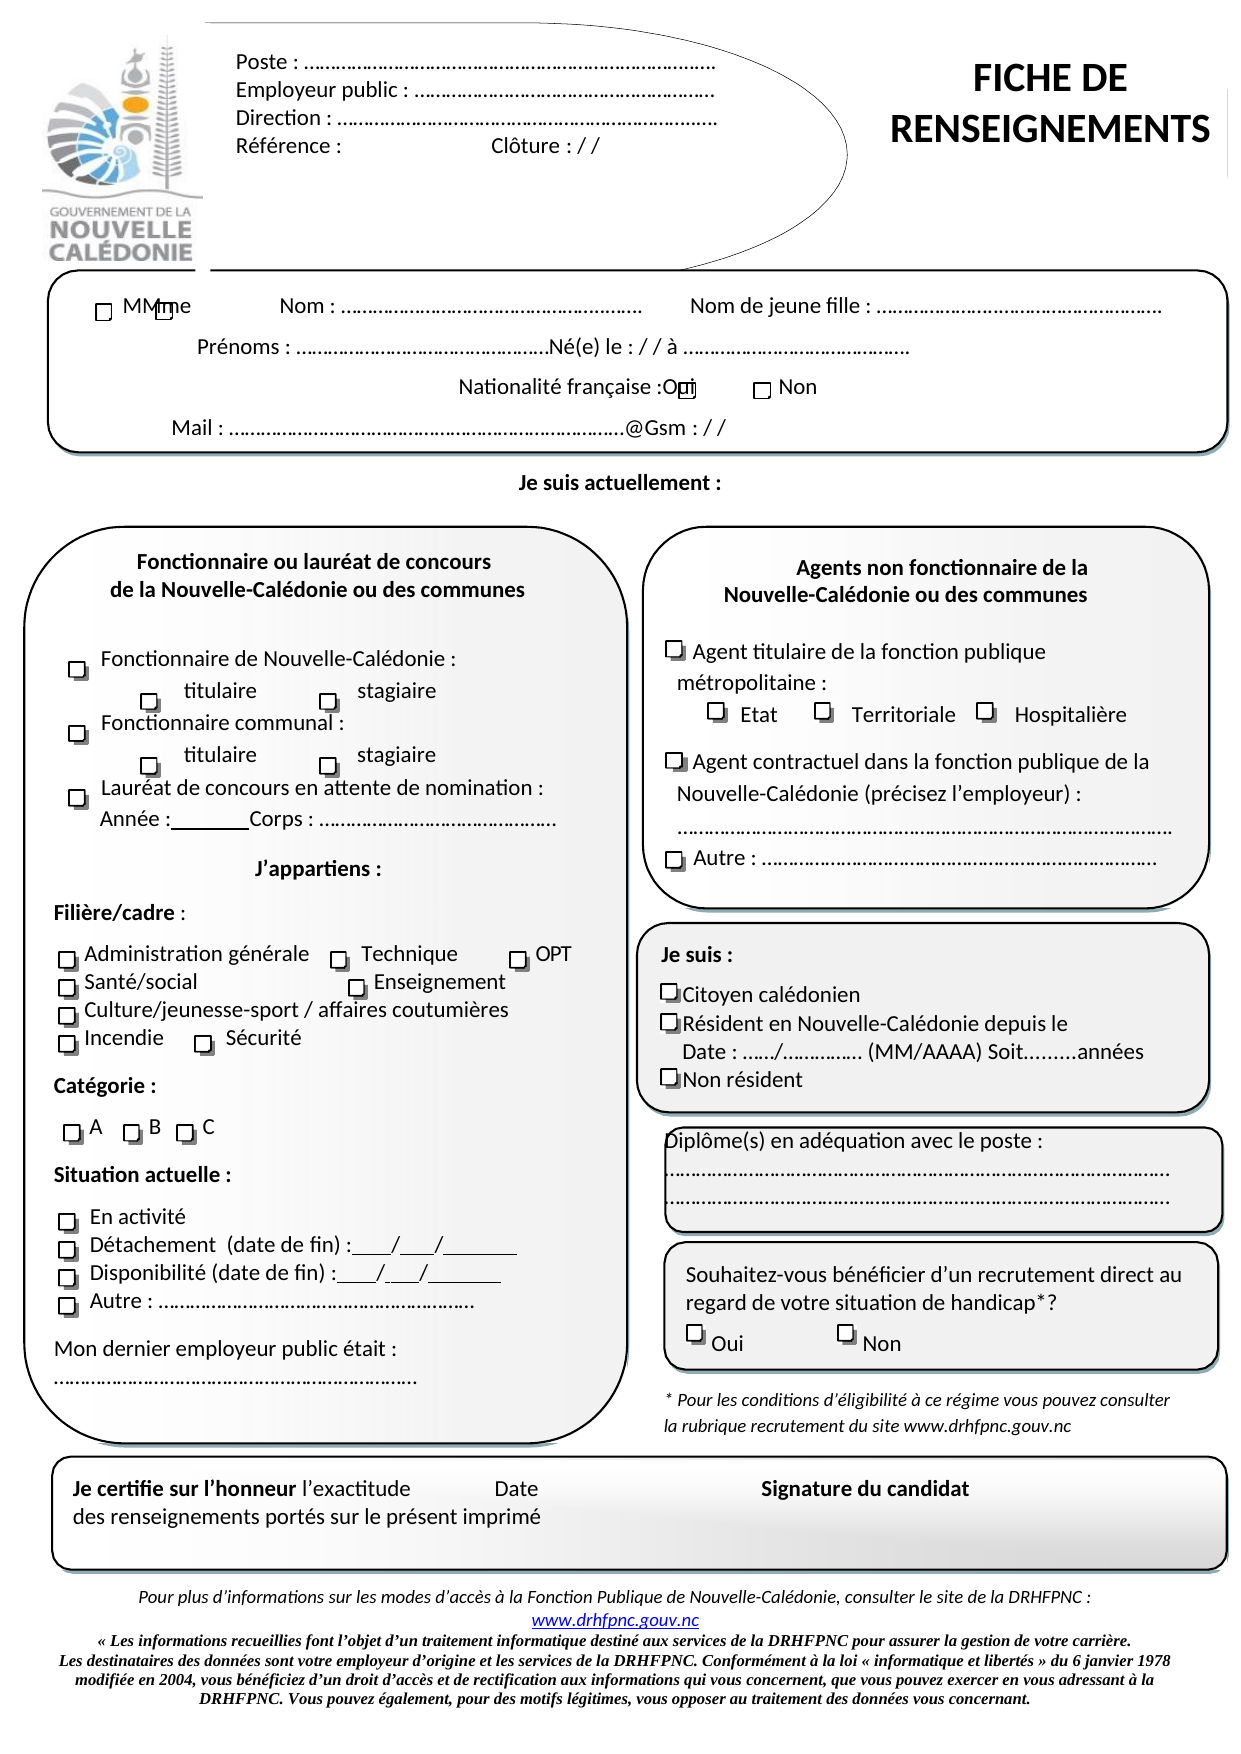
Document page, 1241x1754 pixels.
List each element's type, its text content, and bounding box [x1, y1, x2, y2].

picture [644, 528, 1208, 907]
picture [544, 1359, 628, 1444]
text Agents non fonctionnaire de la Nouvelle-Calédonie ou des communes [723, 553, 1089, 609]
text Fonctionnaire de Nouvelle-Calédonie : titulaire stagiaire [101, 644, 457, 704]
subtitle Situation actuelle : [53, 1161, 578, 1189]
picture [26, 528, 626, 1442]
subtitle Filière/cadre : [53, 898, 578, 926]
text titulaire stagiaire [59, 740, 561, 768]
text Citoyen calédonien [682, 981, 1217, 1009]
picture [1159, 856, 1210, 909]
picture [52, 1456, 63, 1467]
text Les destinataires des données sont votre employeur d’origine et les services de la DRHFPNC. Conformément à la loi « informatique et libertés » du 6 janvier 1978 modifiée en 2004, vous bénéficiez d’un droit d’accès et de rectification aux informations qui vous concernent, que vous pouvez exercer en vous adressant à la DRHFPNC. Vous pouvez également, pour des motifs légitimes, vous opposer au traitement des données vous concernant. [58, 1650, 1171, 1708]
subtitle Catégorie : [53, 1072, 578, 1099]
text Fonctionnaire communal : [101, 708, 561, 736]
text …………………………………………………………………………………. Autre : ………………………………………………………………… [677, 812, 1174, 871]
picture [660, 1068, 681, 1089]
picture [660, 983, 681, 1003]
picture [660, 1013, 681, 1034]
text « Les informations recueillies font l’objet d’un traitement informatique destiné aux services de la DRHFPNC pour assurer la gestion de votre carrière. [97, 1631, 1217, 1650]
picture [24, 526, 107, 608]
text En activité [89, 1202, 578, 1230]
picture [678, 382, 696, 399]
picture [1216, 1456, 1227, 1467]
text Mon dernier employeur public était : [53, 1334, 578, 1362]
picture [686, 1324, 706, 1345]
text * Pour les conditions d’éligibilité à ce régime vous pouvez consulter la rubrique recrutement du site www.drhfpnc.gouv.nc [663, 1388, 1173, 1437]
text …………………………………………………………… [53, 1362, 578, 1390]
text Résident en Nouvelle-Calédonie depuis le [682, 1009, 1217, 1037]
picture [1216, 1559, 1227, 1570]
subtitle J’appartiens : [76, 854, 561, 882]
picture [753, 382, 771, 399]
text A B C [89, 1112, 578, 1140]
picture [1159, 526, 1210, 579]
text Non résident [682, 1065, 1217, 1093]
picture [837, 1324, 857, 1345]
text Administration générale Technique OPT Santé/social Enseignement Culture/jeunesse-sport / affaires coutumières Incendie Sécurité [84, 939, 574, 1051]
picture [155, 302, 173, 320]
text Etat Territoriale Hospitalière [740, 700, 1217, 728]
picture [42, 35, 203, 261]
subtitle Je suis : [661, 940, 1217, 968]
subtitle Je suis actuellement : [58, 468, 1182, 496]
text Agent titulaire de la fonction publique métropolitaine : [677, 637, 1049, 696]
text Agent contractuel dans la fonction publique de la Nouvelle-Calédonie (précisez l’employeur) : [677, 747, 1151, 807]
text Pour plus d’informations sur les modes d’accès à la Fonction Publique de Nouvelle-Calédonie, consulter le site de la DRHFPNC : www.drhfpnc.gouv.nc [58, 1585, 1172, 1631]
picture [54, 1458, 1225, 1568]
picture [642, 526, 693, 579]
text de la Nouvelle-Calédonie ou des communes [110, 575, 561, 603]
text Fonctionnaire ou lauréat de concours [137, 547, 561, 575]
picture [95, 303, 112, 321]
picture [544, 526, 628, 611]
text Lauréat de concours en attente de nomination : Année : Corps : ……………………………………… [99, 773, 557, 832]
picture [52, 1560, 63, 1570]
picture [642, 857, 693, 909]
picture [24, 1362, 107, 1444]
text Date : ……/…………… (MM/AAAA) Soit années [682, 1037, 1217, 1065]
text Détachement (date de fin) : / / Disponibilité (date de fin) : / / Autre : …………………………………………………… [89, 1230, 517, 1314]
